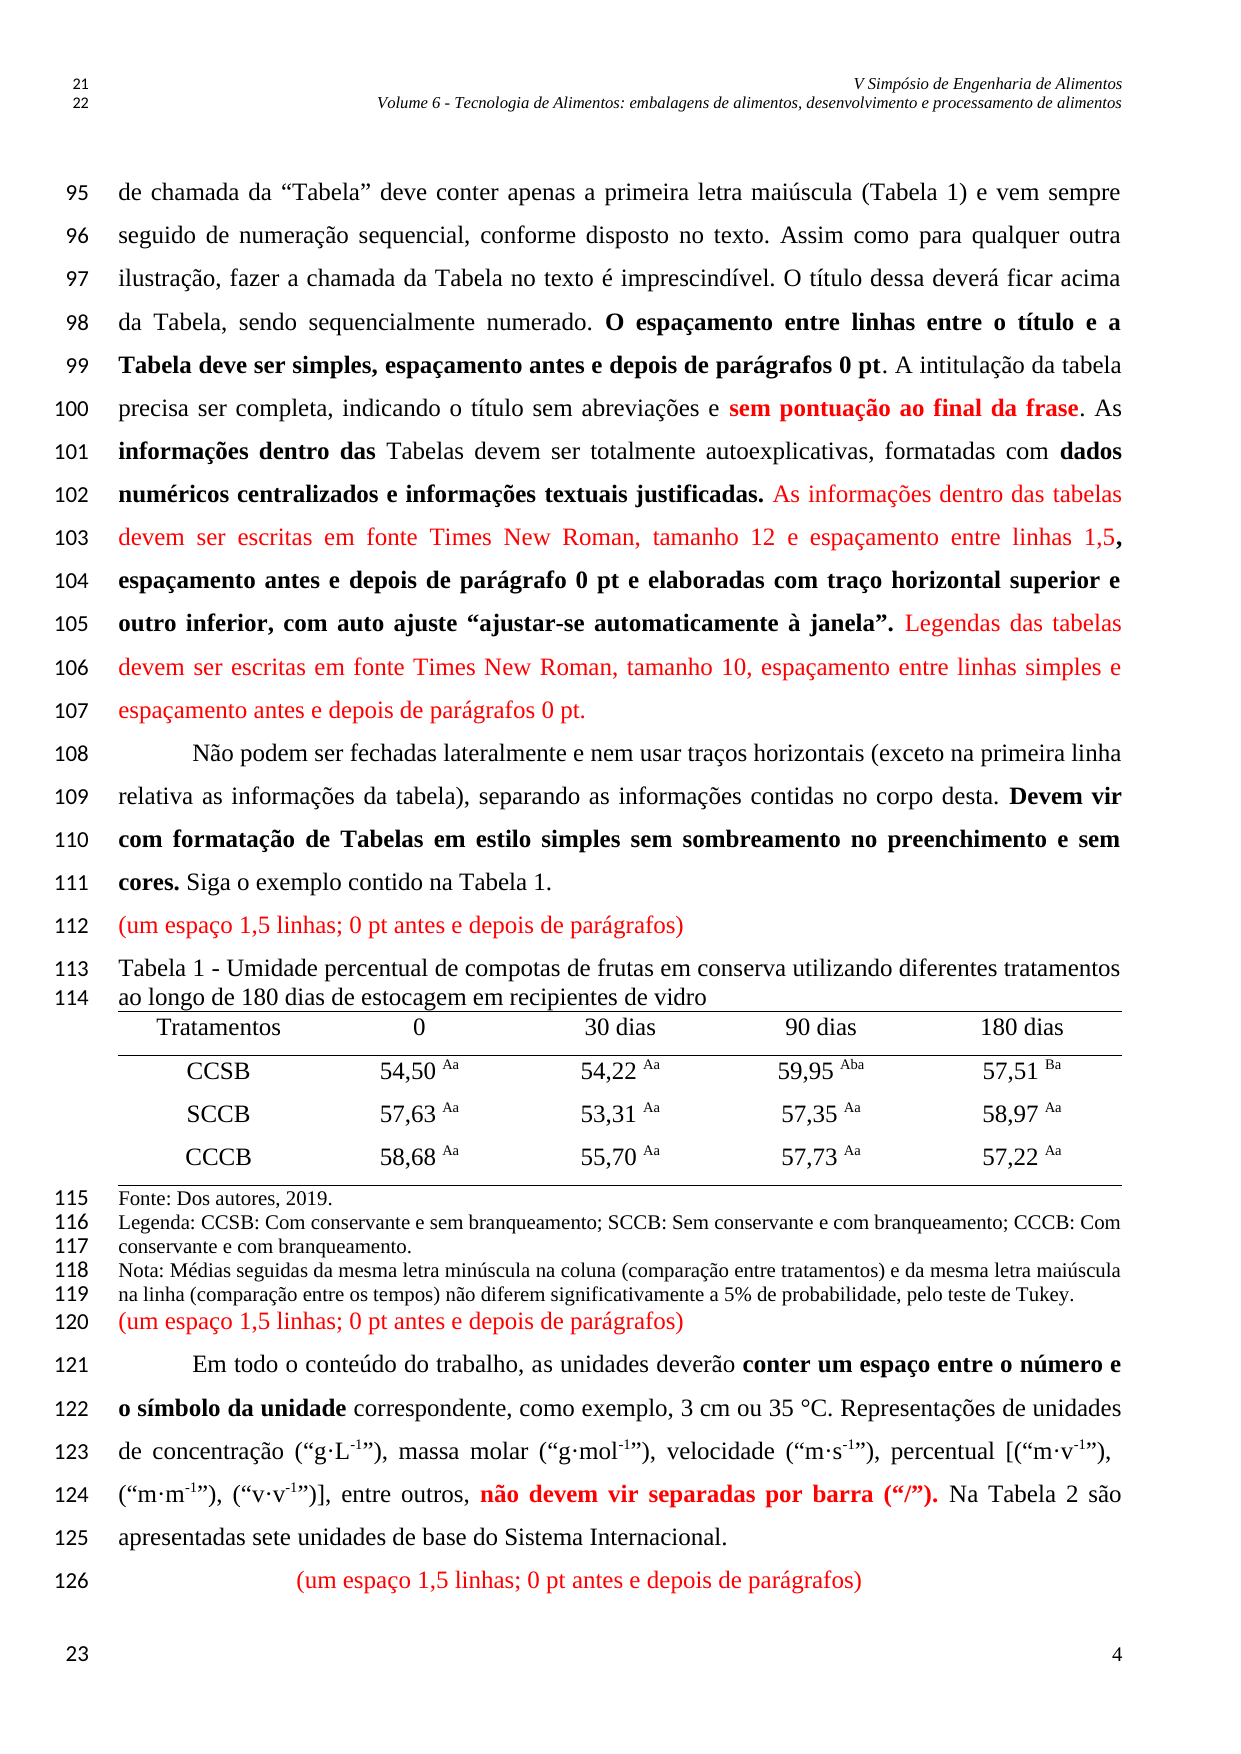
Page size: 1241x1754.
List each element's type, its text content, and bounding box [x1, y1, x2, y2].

table_header 90 dias [720, 1012, 921, 1055]
table_header Tratamentos [118, 1012, 319, 1055]
text Em todo o conteúdo do trabalho, as unidades deverão conter um espaço entre o número e o símbolo da unidade correspondente, como exemplo, 3 cm ou 35 °C. Representações de unidades de concentração (“g·L-1”), massa molar (“g·mol-1”), velocidade (“m·s-1”), percentual [(“m·v-1”), (“m·m-1”), (“v·v-1”)], entre outros, não devem vir separadas por barra (“/”). Na Tabela 2 são apresentadas sete unidades de base do Sistema Internacional. [118, 1349, 1122, 1551]
table_cell 53,31 Aa [520, 1099, 720, 1142]
table_cell CCCB [118, 1142, 319, 1185]
table_cell 57,63 Aa [319, 1099, 519, 1142]
table_cell SCCB [118, 1099, 319, 1142]
table_cell CCSB [118, 1056, 319, 1099]
text Nota: Médias seguidas da mesma letra minúscula na coluna (comparação entre tratamentos) e da mesma letra maiúscula na linha (comparação entre os tempos) não diferem significativamente a 5% de probabilidade, pelo teste de Tukey. [118, 1258, 1122, 1306]
text (um espaço 1,5 linhas; 0 pt antes e depois de parágrafos) [118, 1306, 1122, 1335]
table_cell 57,51 Ba [921, 1056, 1122, 1099]
text Tabela 1 - Umidade percentual de compotas de frutas em conserva utilizando diferentes tratamentos ao longo de 180 dias de estocagem em recipientes de vidro [118, 953, 1122, 1011]
text Legenda: CCSB: Com conservante e sem branqueamento; SCCB: Sem conservante e com branqueamento; CCCB: Com conservante e com branqueamento. [118, 1210, 1122, 1258]
table_cell 57,22 Aa [921, 1142, 1122, 1185]
text (um espaço 1,5 linhas; 0 pt antes e depois de parágrafos) [118, 910, 1122, 939]
table_cell 58,97 Aa [921, 1099, 1122, 1142]
table_cell 57,73 Aa [720, 1142, 921, 1185]
table_cell 55,70 Aa [520, 1142, 720, 1185]
table_header 0 [319, 1012, 519, 1055]
table_header 180 dias [921, 1012, 1122, 1055]
table_cell 58,68 Aa [319, 1142, 519, 1185]
table_cell 54,50 Aa [319, 1056, 519, 1099]
text (um espaço 1,5 linhas; 0 pt antes e depois de parágrafos) [118, 1565, 1122, 1594]
table_header 30 dias [520, 1012, 720, 1055]
text Fonte: Dos autores, 2019. [118, 1186, 1122, 1210]
table_cell 57,35 Aa [720, 1099, 921, 1142]
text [118, 177, 1122, 723]
text Não podem ser fechadas lateralmente e nem usar traços horizontais (exceto na primeira linha relativa as informações da tabela), separando as informações contidas no corpo desta. Devem vir com formatação de Tabelas em estilo simples sem sombreamento no preenchimento e sem cores. Siga o exemplo contido na Tabela 1. [118, 738, 1122, 896]
table_cell 54,22 Aa [520, 1056, 720, 1099]
table_cell 59,95 Aba [720, 1056, 921, 1099]
